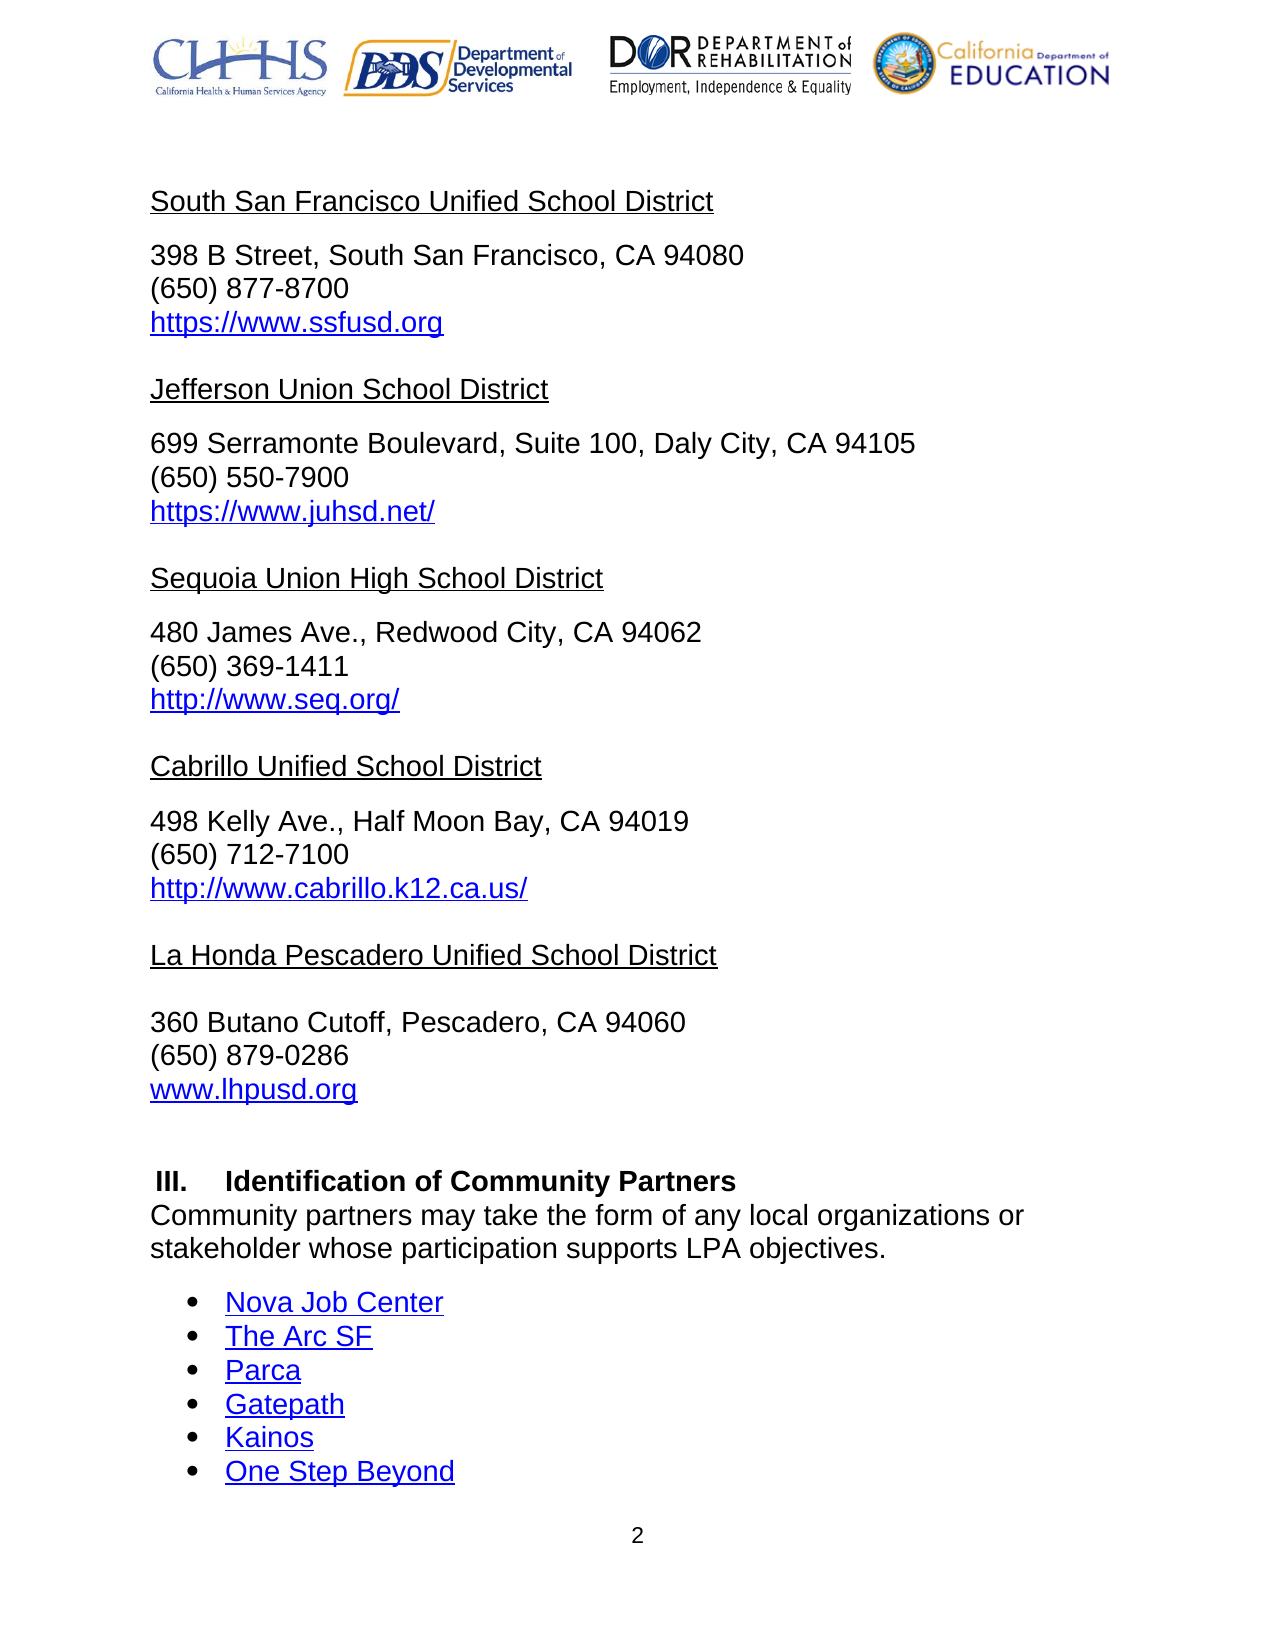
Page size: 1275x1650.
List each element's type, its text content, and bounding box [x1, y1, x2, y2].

list One Step Beyond [187, 1454, 1125, 1488]
text http://www.seq.org/ [150, 682, 1125, 716]
text La Honda Pescadero Unified School District [150, 938, 1125, 971]
text https://www.juhsd.net/ [150, 493, 1125, 527]
text (650) 550-7900 [150, 460, 1125, 493]
text (650) 712-7100 [150, 837, 1125, 871]
text Community partners may take the form of any local organizations or stakeholder whose participation supports LPA objectives. [150, 1197, 1125, 1264]
text 699 Serramonte Boulevard, Suite 100, Daly City, CA 94105 [150, 426, 1125, 460]
text Cabrillo Unified School District [150, 749, 1125, 783]
text (650) 369-1411 [150, 648, 1125, 682]
text Jefferson Union School District [150, 372, 1125, 406]
text http://www.cabrillo.k12.ca.us/ [150, 871, 1125, 904]
picture [610, 35, 851, 95]
text www.lhpusd.org [150, 1072, 1125, 1105]
list Gatepath [187, 1387, 1125, 1420]
text South San Francisco Unified School District [150, 183, 1125, 217]
text 398 B Street, South San Francisco, CA 94080 [150, 238, 1125, 271]
text 498 Kelly Ave., Half Moon Bay, CA 94019 [150, 803, 1125, 837]
picture [865, 29, 1126, 102]
list The Arc SF [187, 1319, 1125, 1353]
list Kainos [187, 1420, 1125, 1454]
text Sequoia Union High School District [150, 561, 1125, 594]
text 360 Butano Cutoff, Pescadero, CA 94060 [150, 1005, 1125, 1038]
subtitle Identification of Community Partners [187, 1164, 1125, 1197]
text (650) 879-0286 [150, 1038, 1125, 1072]
picture [341, 37, 595, 97]
list Parca [187, 1353, 1125, 1387]
picture [150, 35, 330, 97]
text https://www.ssfusd.org [150, 305, 1125, 338]
list Nova Job Center [187, 1285, 1125, 1319]
text 480 James Ave., Redwood City, CA 94062 [150, 615, 1125, 648]
text (650) 877-8700 [150, 271, 1125, 305]
